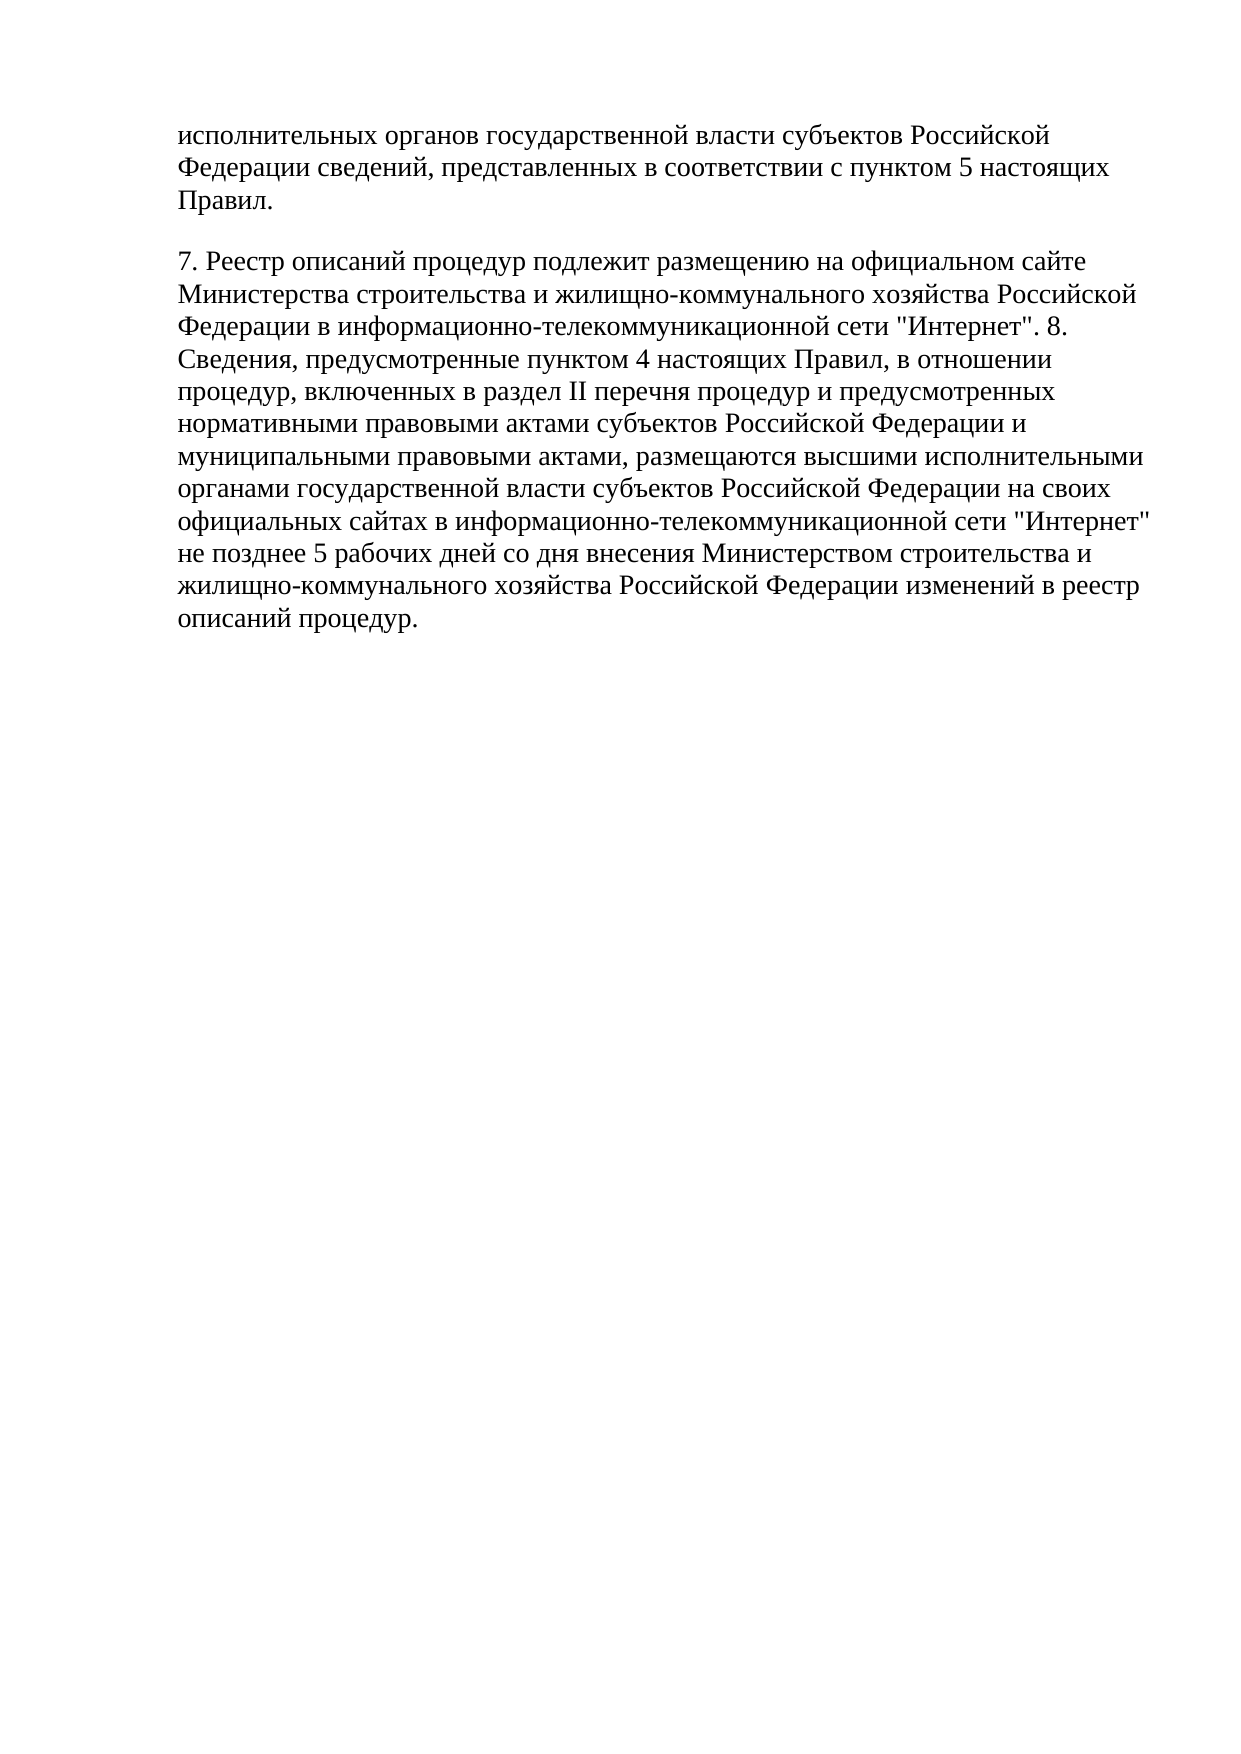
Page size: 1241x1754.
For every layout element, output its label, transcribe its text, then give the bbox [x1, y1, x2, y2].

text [177, 118, 1152, 215]
text 7. Реестр описаний процедур подлежит размещению на официальном сайте Министерства строительства и жилищно-коммунального хозяйства Российской Федерации в информационно-телекоммуникационной сети "Интернет". 8. Сведения, предусмотренные пунктом 4 настоящих Правил, в отношении процедур, включенных в раздел II перечня процедур и предусмотренных нормативными правовыми актами субъектов Российской Федерации и муниципальными правовыми актами, размещаются высшими исполнительными органами государственной власти субъектов Российской Федерации на своих официальных сайтах в информационно-телекоммуникационной сети "Интернет" не позднее 5 рабочих дней со дня внесения Министерством строительства и жилищно-коммунального хозяйства Российской Федерации изменений в реестр описаний процедур. [177, 244, 1152, 633]
